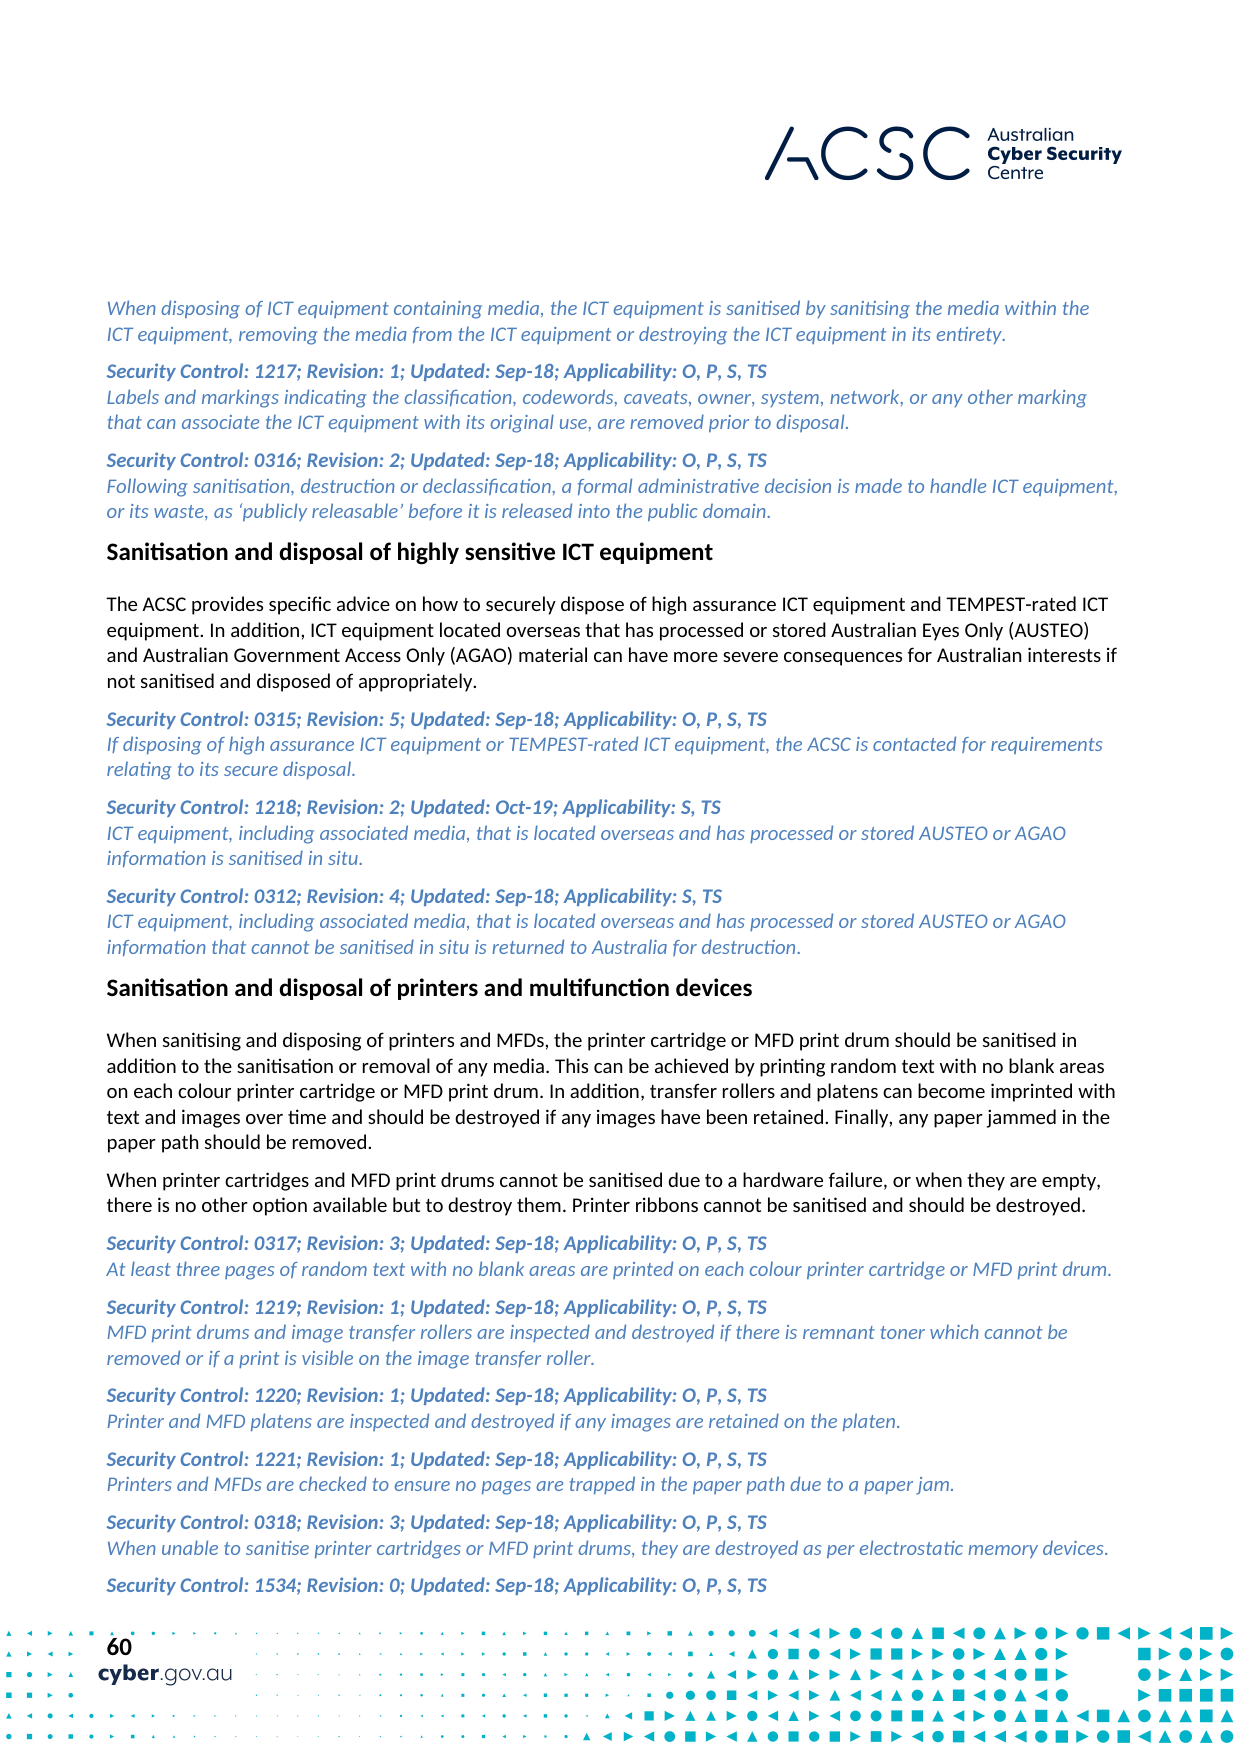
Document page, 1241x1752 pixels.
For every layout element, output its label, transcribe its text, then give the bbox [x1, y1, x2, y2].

subtitle Sanitisation and disposal of printers and multifunction devices [106, 972, 1122, 1003]
text MFD print drums and image transfer rollers are inspected and destroyed if there is remnant toner which cannot be removed or if a print is visible on the image transfer roller. [106, 1319, 1122, 1370]
text Labels and markings indicating the classification, codewords, caveats, owner, system, network, or any other marking that can associate the ICT equipment with its original use, are removed prior to disposal. [106, 384, 1122, 435]
text If disposing of high assurance ICT equipment or TEMPEST-rated ICT equipment, the ACSC is contacted for requirements relating to its secure disposal. [106, 731, 1122, 782]
text The ACSC provides specific advice on how to securely dispose of high assurance ICT equipment and TEMPEST-rated ICT equipment. In addition, ICT equipment located overseas that has processed or stored Australian Eyes Only (AUSTEO) and Australian Government Access Only (AGAO) material can have more severe consequences for Australian interests if not sanitised and disposed of appropriately. [106, 592, 1122, 693]
text ICT equipment, including associated media, that is located overseas and has processed or stored AUSTEO or AGAO information that cannot be sanitised in situ is returned to Australia for destruction. [106, 909, 1122, 959]
subtitle Security Control: 1220; Revision: 1; Updated: Sep-18; Applicability: O, P, S, TS [106, 1383, 1122, 1408]
picture [0, 1624, 1237, 1747]
text At least three pages of random text with no blank areas are printed on each colour printer cartridge or MFD print drum. [106, 1256, 1122, 1281]
subtitle Security Control: 0312; Revision: 4; Updated: Sep-18; Applicability: S, TS [106, 883, 1122, 909]
subtitle Security Control: 1221; Revision: 1; Updated: Sep-18; Applicability: O, P, S, TS [106, 1446, 1122, 1471]
subtitle Security Control: 0318; Revision: 3; Updated: Sep-18; Applicability: O, P, S, TS [106, 1509, 1122, 1535]
text When sanitising and disposing of printers and MFDs, the printer cartridge or MFD print drum should be sanitised in addition to the sanitisation or removal of any media. This can be achieved by printing random text with no blank areas on each colour printer cartridge or MFD print drum. In addition, transfer rollers and platens can become imprinted with text and images over time and should be destroyed if any images have been retained. Finally, any paper jammed in the paper path should be removed. [106, 1028, 1122, 1155]
text Printer and MFD platens are inspected and destroyed if any images are retained on the platen. [106, 1408, 1122, 1433]
text When unable to sanitise printer cartridges or MFD print drums, they are destroyed as per electrostatic memory devices. [106, 1535, 1122, 1560]
subtitle Security Control: 1534; Revision: 0; Updated: Sep-18; Applicability: O, P, S, TS [106, 1573, 1122, 1598]
text When disposing of ICT equipment containing media, the ICT equipment is sanitised by sanitising the media within the ICT equipment, removing the media from the ICT equipment or destroying the ICT equipment in its entirety. [106, 295, 1122, 346]
subtitle Security Control: 1217; Revision: 1; Updated: Sep-18; Applicability: O, P, S, TS [106, 359, 1122, 384]
text ICT equipment, including associated media, that is located overseas and has processed or stored AUSTEO or AGAO information is sanitised in situ. [106, 820, 1122, 871]
subtitle Sanitisation and disposal of highly sensitive ICT equipment [106, 536, 1122, 567]
subtitle Security Control: 1219; Revision: 1; Updated: Sep-18; Applicability: O, P, S, TS [106, 1294, 1122, 1319]
subtitle Security Control: 0315; Revision: 5; Updated: Sep-18; Applicability: O, P, S, TS [106, 706, 1122, 731]
subtitle Security Control: 1218; Revision: 2; Updated: Oct-19; Applicability: S, TS [106, 794, 1122, 820]
text Printers and MFDs are checked to ensure no pages are trapped in the paper path due to a paper jam. [106, 1471, 1122, 1497]
subtitle Security Control: 0317; Revision: 3; Updated: Sep-18; Applicability: O, P, S, TS [106, 1231, 1122, 1256]
subtitle Security Control: 0316; Revision: 2; Updated: Sep-18; Applicability: O, P, S, TS [106, 447, 1122, 473]
text When printer cartridges and MFD print drums cannot be sanitised due to a hardware failure, or when they are empty, there is no other option available but to destroy them. Printer ribbons cannot be sanitised and should be destroyed. [106, 1167, 1122, 1218]
text Following sanitisation, destruction or declassification, a formal administrative decision is made to handle ICT equipment, or its waste, as ‘publicly releasable’ before it is released into the public domain. [106, 473, 1122, 524]
picture [0, 0, 1240, 317]
